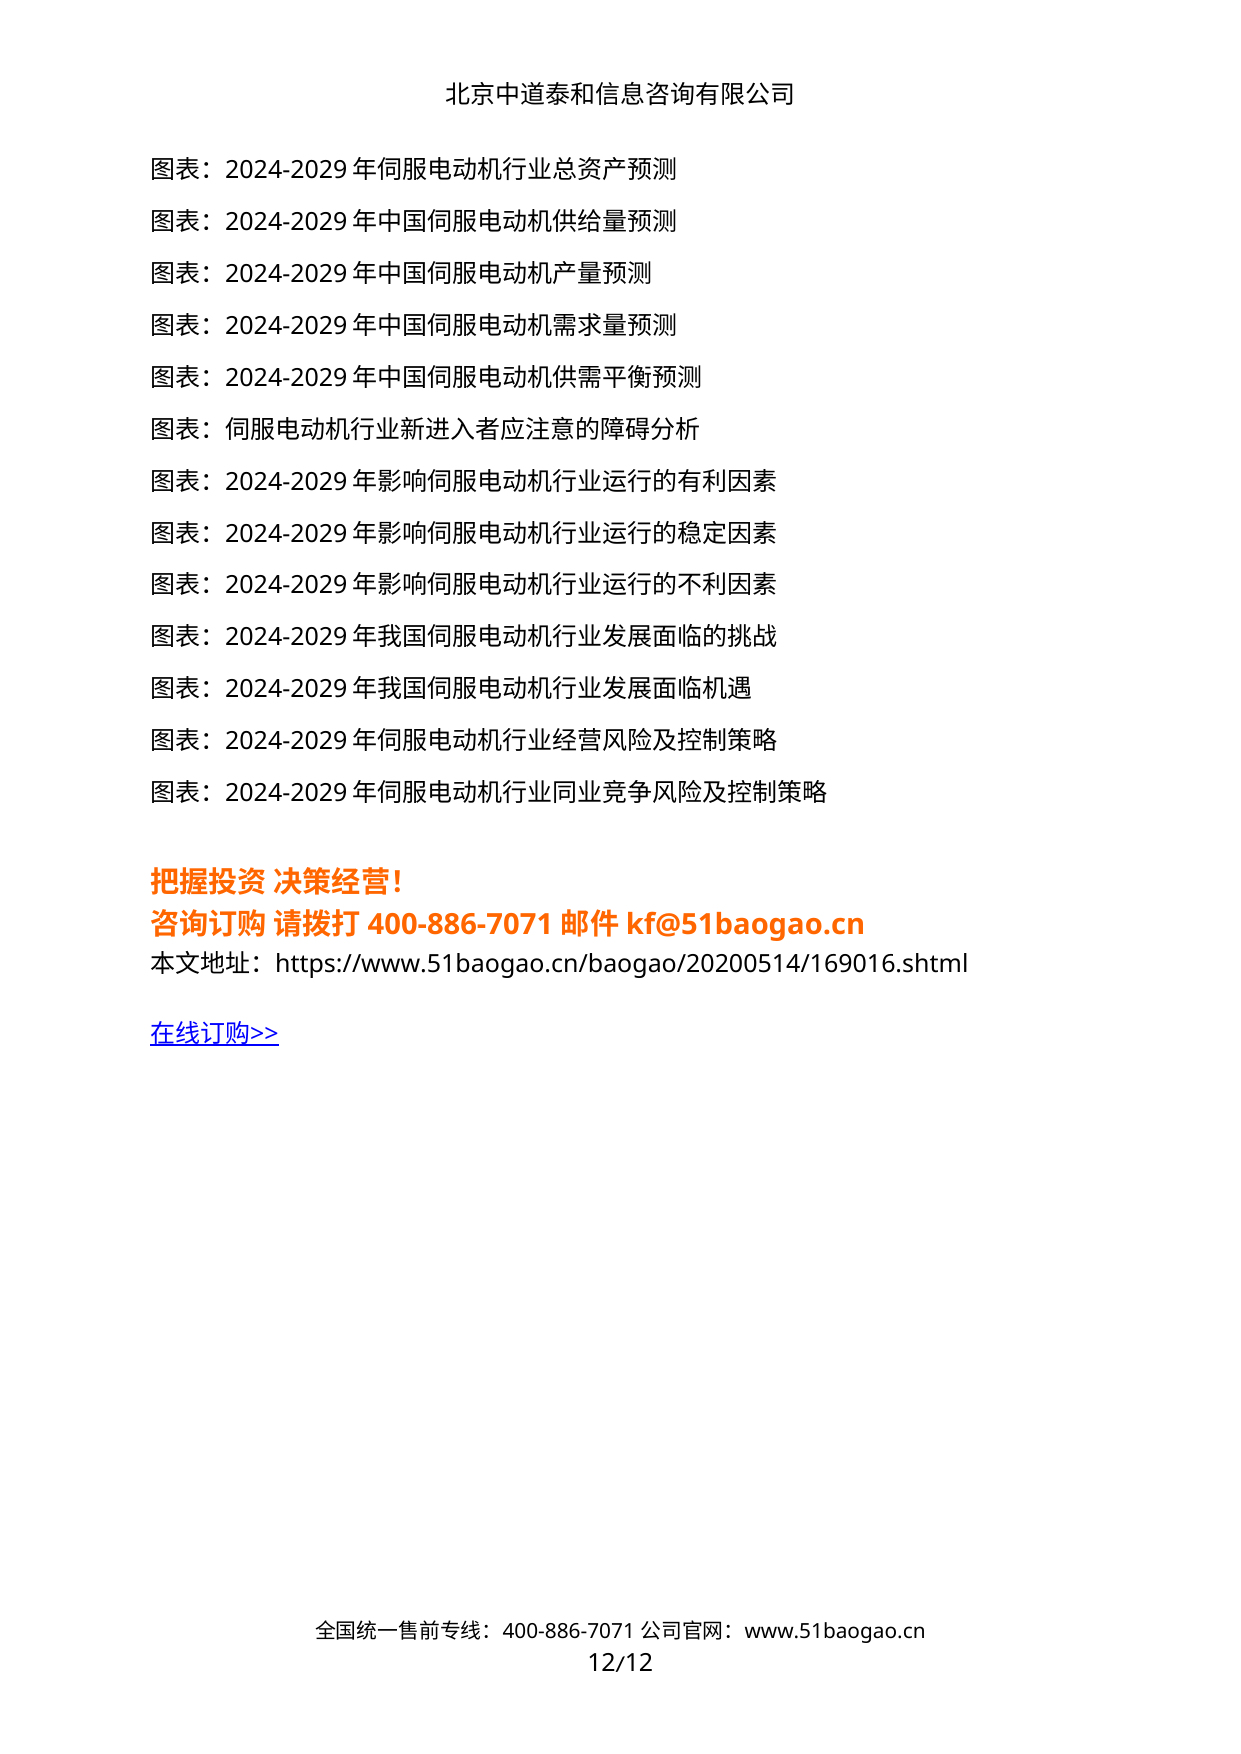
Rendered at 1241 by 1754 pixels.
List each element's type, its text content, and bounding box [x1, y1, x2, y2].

text 在线订购>> [150, 979, 1090, 1050]
text 图表：2024-2029年影响伺服电动机行业运行的稳定因素 [150, 513, 1090, 549]
text 图表：2024-2029年我国伺服电动机行业发展面临机遇 [150, 669, 1090, 705]
text 图表：2024-2029年伺服电动机行业同业竞争风险及控制策略 [150, 772, 1090, 809]
text 图表：2024-2029年中国伺服电动机产量预测 [150, 254, 1090, 290]
text 图表：2024-2029年中国伺服电动机供需平衡预测 [150, 357, 1090, 394]
text 图表：伺服电动机行业新进入者应注意的障碍分析 [150, 409, 1090, 446]
text 图表：2024-2029年中国伺服电动机需求量预测 [150, 306, 1090, 342]
text 图表：2024-2029年影响伺服电动机行业运行的不利因素 [150, 565, 1090, 601]
text 图表：2024-2029年影响伺服电动机行业运行的有利因素 [150, 461, 1090, 497]
text 把握投资 决策经营！咨询订购 请拨打 400-886-7071 邮件 kf@51baogao.cn本文地址：https://www.51baogao.cn/baogao/20200514/169016.shtml [150, 824, 1090, 979]
text 图表：2024-2029年伺服电动机行业经营风险及控制策略 [150, 721, 1090, 757]
text 图表：2024-2029年中国伺服电动机供给量预测 [150, 202, 1090, 238]
text 图表：2024-2029年伺服电动机行业总资产预测 [150, 150, 1090, 186]
text 图表：2024-2029年我国伺服电动机行业发展面临的挑战 [150, 617, 1090, 653]
